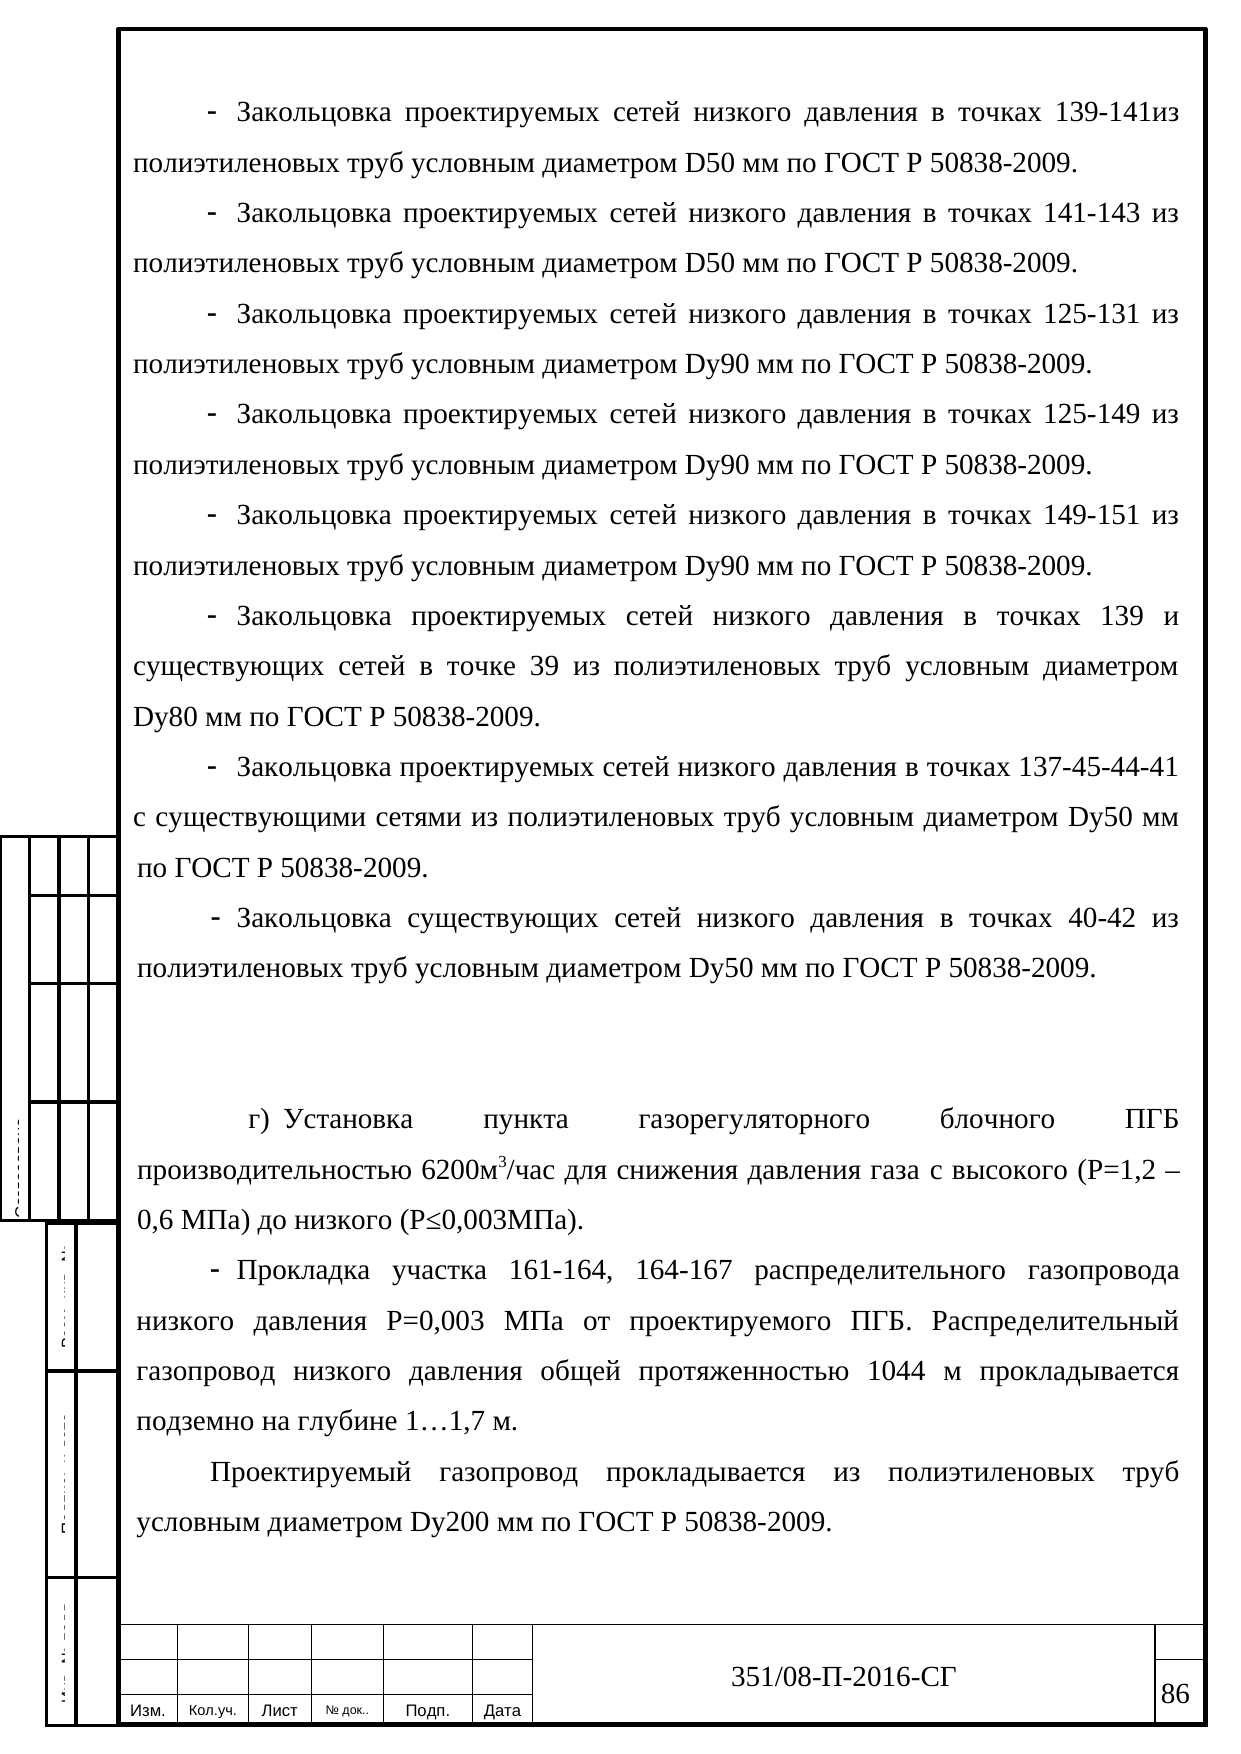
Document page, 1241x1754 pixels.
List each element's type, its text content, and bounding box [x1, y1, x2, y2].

text Проектируемый газопровод прокладывается из полиэтиленовых труб условным диаметром Dу200 мм по ГОСТ Р 50838-2009. [133, 1454, 1180, 1538]
list Закольцовка существующих сетей низкого давления в точках 40-42 из полиэтиленовых труб условным диаметром Dу50 мм по ГОСТ Р 50838-2009. [133, 900, 1180, 984]
list Закольцовка проектируемых сетей низкого давления в точках 141-143 из полиэтиленовых труб условным диаметром D50 мм по ГОСТ Р 50838-2009. [133, 195, 1180, 279]
list Закольцовка проектируемых сетей низкого давления в точках 139 и существующих сетей в точке 39 из полиэтиленовых труб условным диаметром Dу80 мм по ГОСТ Р 50838-2009. [133, 598, 1180, 732]
list Закольцовка проектируемых сетей низкого давления в точках 137-45-44-41 с существующими сетями из полиэтиленовых труб условным диаметром Dу50 мм по ГОСТ Р 50838-2009. [133, 749, 1180, 883]
list Установка пункта газорегуляторного блочного ПГБ производительностью 6200м3/час для снижения давления газа с высокого (Р=1,2 – 0,6 МПа) до низкого (Р≤0,003МПа). [133, 1102, 1180, 1236]
list Прокладка участка 161-164, 164-167 распределительного газопровода низкого давления Р=0,003 МПа от проектируемого ПГБ. Распределительный газопровод низкого давления общей протяженностью 1044 м прокладывается подземно на глубине 1…1,7 м. [133, 1252, 1180, 1437]
list Закольцовка проектируемых сетей низкого давления в точках 139-141из полиэтиленовых труб условным диаметром D50 мм по ГОСТ Р 50838-2009. [133, 94, 1180, 178]
list Закольцовка проектируемых сетей низкого давления в точках 125-149 из полиэтиленовых труб условным диаметром Dу90 мм по ГОСТ Р 50838-2009. [133, 397, 1180, 481]
list Закольцовка проектируемых сетей низкого давления в точках 149-151 из полиэтиленовых труб условным диаметром Dу90 мм по ГОСТ Р 50838-2009. [133, 497, 1180, 581]
list Закольцовка проектируемых сетей низкого давления в точках 125-131 из полиэтиленовых труб условным диаметром Dу90 мм по ГОСТ Р 50838-2009. [133, 296, 1180, 380]
